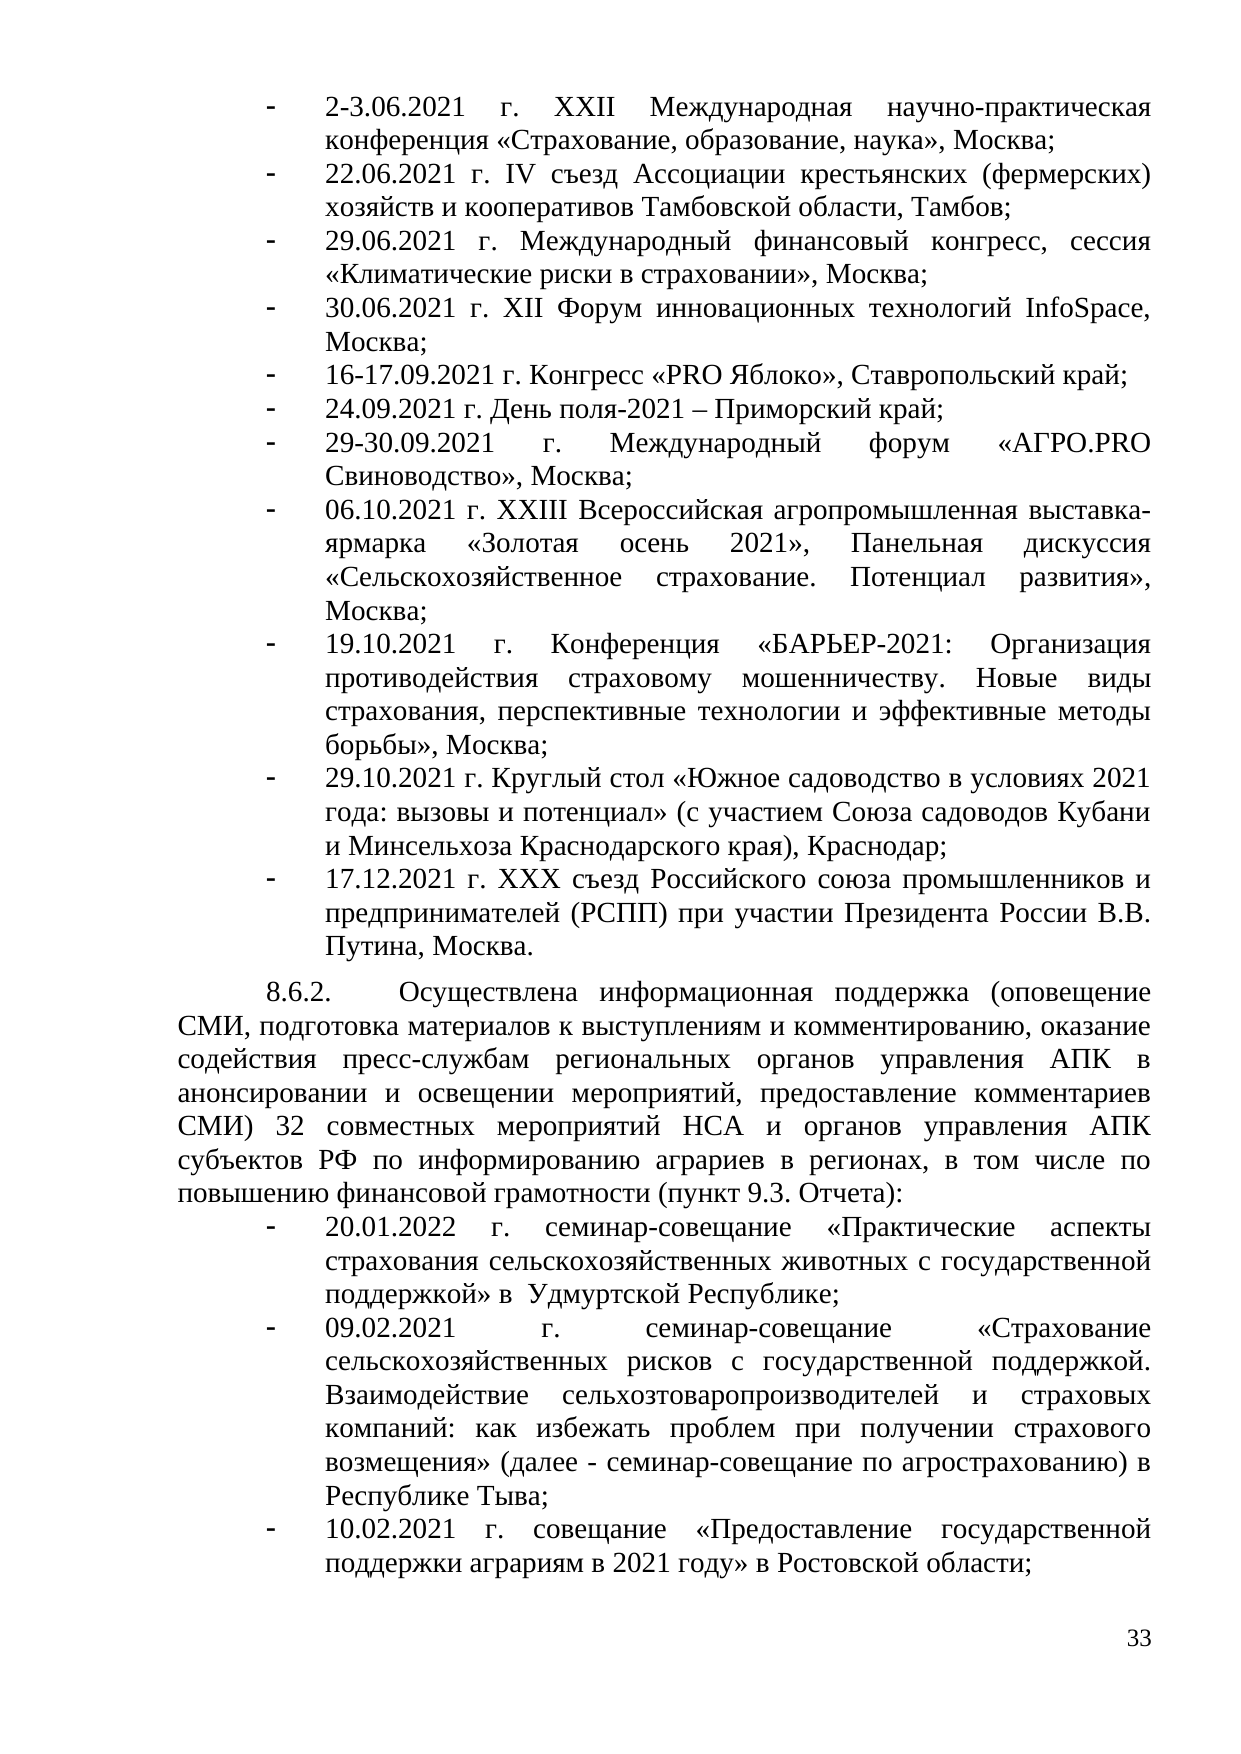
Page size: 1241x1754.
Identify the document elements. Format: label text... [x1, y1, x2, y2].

list 20.01.2022 г. семинар-совещание «Практические аспекты страхования сельскохозяйственных животных с государственной поддержкой» в Удмуртской Республике; [266, 1209, 1152, 1310]
list 29-30.09.2021 г. Международный форум «АГРО.PRO Свиноводство», Москва; [266, 425, 1152, 492]
list 29.06.2021 г. Международный финансовый конгресс, сессия «Климатические риски в страховании», Москва; [266, 223, 1152, 290]
list 06.10.2021 г. XXIII Всероссийская агропромышленная выставка-ярмарка «Золотая осень 2021», Панельная дискуссия «Сельскохозяйственное страхование. Потенциал развития», Москва; [266, 492, 1152, 626]
list 2-3.06.2021 г. XXII Международная научно-практическая конференция «Страхование, образование, наука», Москва; [266, 89, 1152, 156]
list 17.12.2021 г. XXX съезд Российского союза промышленников и предпринимателей (РСПП) при участии Президента России В.В. Путина, Москва. [266, 861, 1152, 962]
list 29.10.2021 г. Круглый стол «Южное садоводство в условиях 2021 года: вызовы и потенциал» (с участием Союза садоводов Кубани и Минсельхоза Краснодарского края), Краснодар; [266, 760, 1152, 861]
list 19.10.2021 г. Конференция «БАРЬЕР-2021: Организация противодействия страховому мошенничеству. Новые виды страхования, перспективные технологии и эффективные методы борьбы», Москва; [266, 626, 1152, 760]
list 16-17.09.2021 г. Конгресс «PRO Яблоко», Ставропольский край; [266, 357, 1152, 391]
list Осуществлена информационная поддержка (оповещение СМИ, подготовка материалов к выступлениям и комментированию, оказание содействия пресс-службам региональных органов управления АПК в анонсировании и освещении мероприятий, предоставление комментариев СМИ) 32 совместных мероприятий НСА и органов управления АПК субъектов РФ по информированию аграриев в регионах, в том числе по повышению финансовой грамотности (пункт 9.3. Отчета): [177, 974, 1152, 1209]
list 24.09.2021 г. День поля-2021 – Приморский край; [266, 391, 1152, 425]
list 22.06.2021 г. IV съезд Ассоциации крестьянских (фермерских) хозяйств и кооперативов Тамбовской области, Тамбов; [266, 156, 1152, 223]
list 10.02.2021 г. совещание «Предоставление государственной поддержки аграриям в 2021 году» в Ростовской области; [266, 1511, 1152, 1578]
list 30.06.2021 г. XII Форум инновационных технологий InfoSpace, Москва; [266, 290, 1152, 357]
list 09.02.2021 г. семинар-совещание «Страхование сельскохозяйственных рисков с государственной поддержкой. Взаимодействие сельхозтоваропроизводителей и страховых компаний: как избежать проблем при получении страхового возмещения» (далее - семинар-совещание по агрострахованию) в Республике Тыва; [266, 1310, 1152, 1511]
